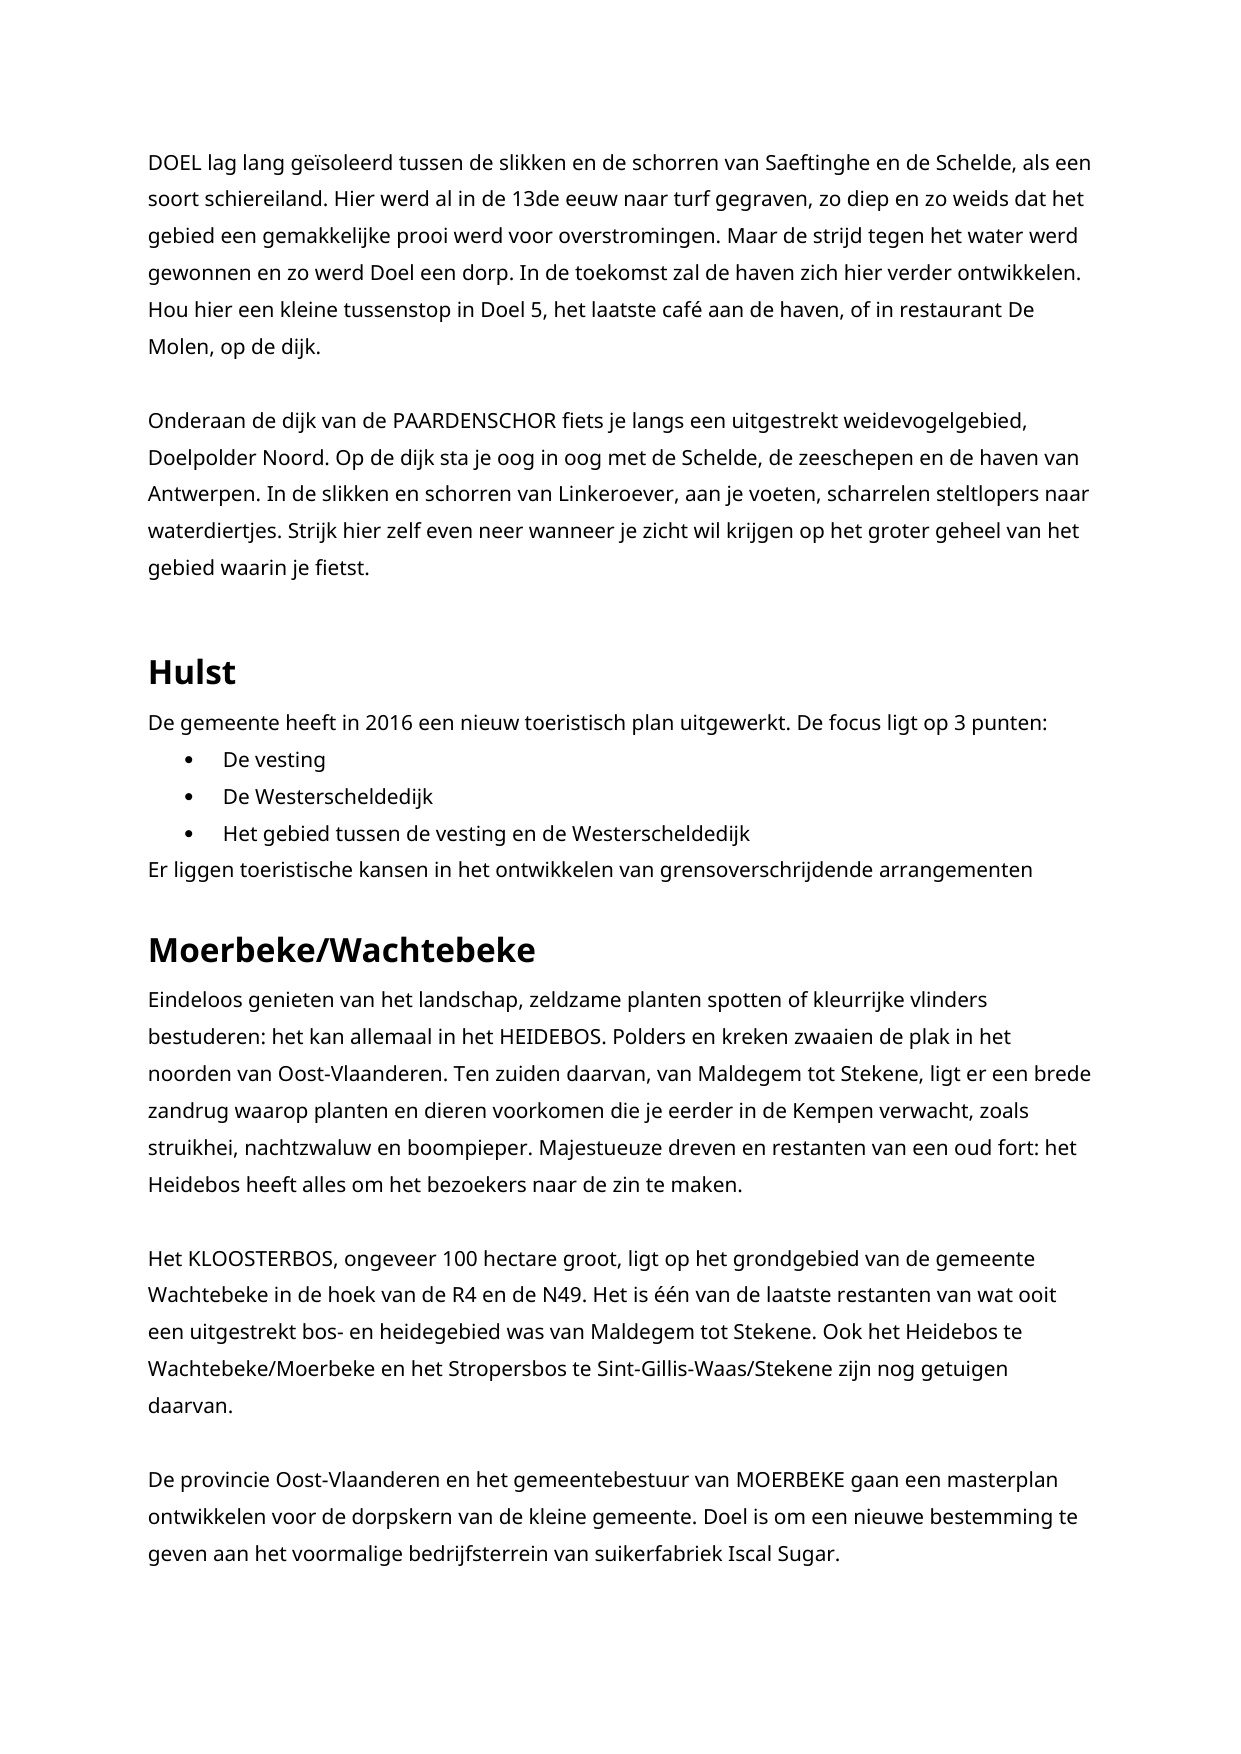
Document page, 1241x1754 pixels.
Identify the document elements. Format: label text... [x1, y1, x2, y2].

text Het Kloosterbos, ongeveer 100 hectare groot, ligt op het grondgebied van de gemeente Wachtebeke in de hoek van de R4 en de N49. Het is één van de laatste restanten van wat ooit een uitgestrekt bos- en heidegebied was van Maldegem tot Stekene. Ook het Heidebos te Wachtebeke/Moerbeke en het Stropersbos te Sint-Gillis-Waas/Stekene zijn nog getuigen daarvan. [148, 1244, 1093, 1419]
list De Westerscheldedijk [185, 782, 1093, 810]
list De vesting [185, 745, 1093, 773]
list De gemeente heeft in 2016 een nieuw toeristisch plan uitgewerkt. De focus ligt op 3 punten: [148, 708, 1093, 736]
list Onderaan de dijk van de Paardenschor fiets je langs een uitgestrekt weidevogelgebied, Doelpolder Noord. Op de dijk sta je oog in oog met de Schelde, de zeeschepen en de haven van Antwerpen. In de slikken en schorren van Linkeroever, aan je voeten, scharrelen steltlopers naar waterdiertjes. Strijk hier zelf even neer wanneer je zicht wil krijgen op het groter geheel van het gebied waarin je fietst. [148, 406, 1093, 582]
text Eindeloos genieten van het landschap, zeldzame planten spotten of kleurrijke vlinders bestuderen: het kan allemaal in het Heidebos. Polders en kreken zwaaien de plak in het noorden van Oost-Vlaanderen. Ten zuiden daarvan, van Maldegem tot Stekene, ligt er een brede zandrug waarop planten en dieren voorkomen die je eerder in de Kempen verwacht, zoals struikhei, nachtzwaluw en boompieper. Majestueuze dreven en restanten van een oud fort: het Heidebos heeft alles om het bezoekers naar de zin te maken. [148, 986, 1093, 1198]
text Moerbeke/Wachtebeke [148, 927, 1093, 972]
text Hulst [148, 649, 1093, 694]
list Doel lag lang geïsoleerd tussen de slikken en de schorren van Saeftinghe en de Schelde, als een soort schiereiland. Hier werd al in de 13de eeuw naar turf gegraven, zo diep en zo weids dat het gebied een gemakkelijke prooi werd voor overstromingen. Maar de strijd tegen het water werd gewonnen en zo werd Doel een dorp. In de toekomst zal de haven zich hier verder ontwikkelen. Hou hier een kleine tussenstop in Doel 5, het laatste café aan de haven, of in restaurant De Molen, op de dijk. [148, 148, 1093, 360]
text De provincie Oost-Vlaanderen en het gemeentebestuur van Moerbeke gaan een masterplan ontwikkelen voor de dorpskern van de kleine gemeente. Doel is om een nieuwe bestemming te geven aan het voormalige bedrijfsterrein van suikerfabriek Iscal Sugar. [148, 1465, 1093, 1567]
list Er liggen toeristische kansen in het ontwikkelen van grensoverschrijdende arrangementen [148, 856, 1093, 884]
list Het gebied tussen de vesting en de Westerscheldedijk [185, 819, 1093, 847]
